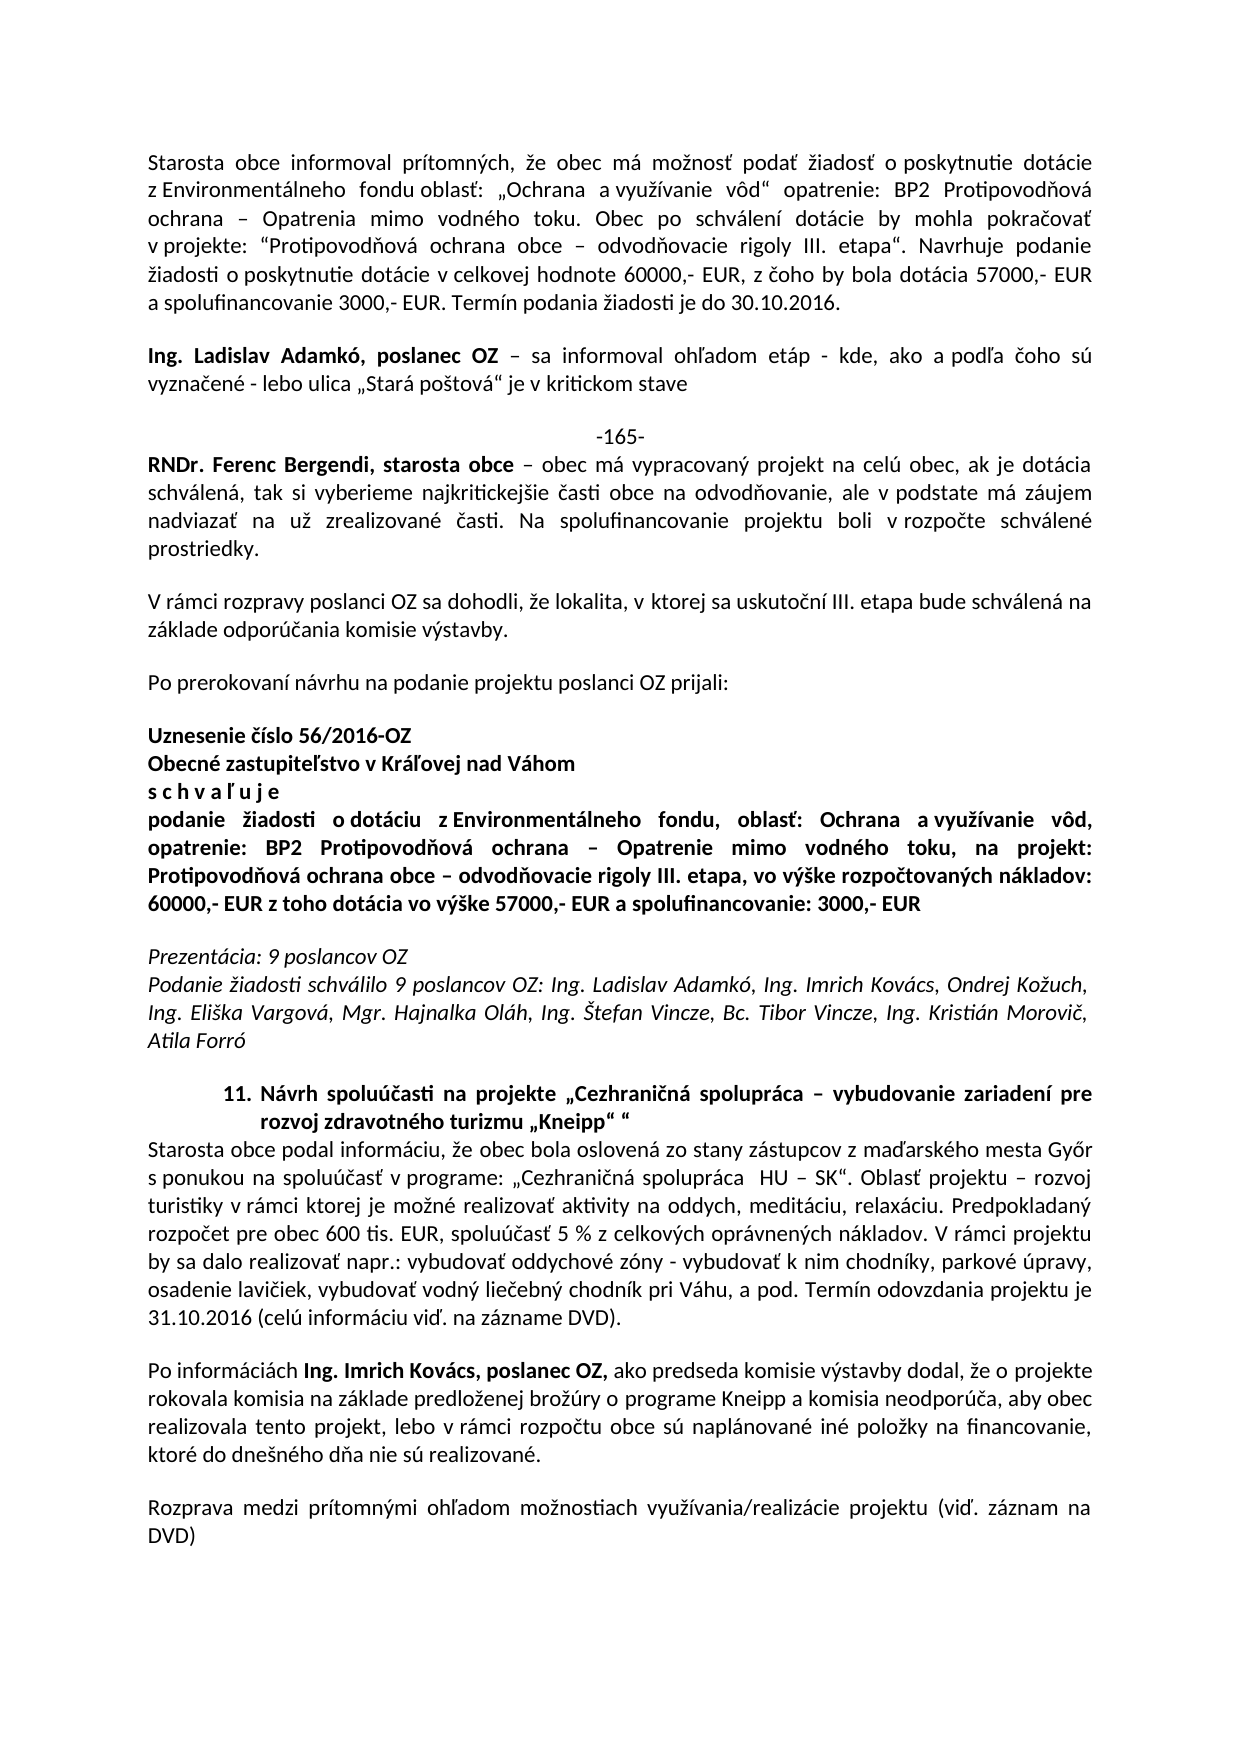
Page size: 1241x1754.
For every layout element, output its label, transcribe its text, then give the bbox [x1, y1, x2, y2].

text Rozprava medzi prítomnými ohľadom možnostiach využívania/realizácie projektu (viď. záznam na DVD) [148, 1493, 1093, 1549]
text Podanie žiadosti schválilo 9 poslancov OZ: Ing. Ladislav Adamkó, Ing. Imrich Kovács, Ondrej Kožuch, Ing. Eliška Vargová, Mgr. Hajnalka Oláh, Ing. Štefan Vincze, Bc. Tibor Vincze, Ing. Kristián Morovič, Atila Forró [148, 970, 1093, 1054]
text Starosta obce podal informáciu, že obec bola oslovená zo stany zástupcov z maďarského mesta Győr s ponukou na spoluúčasť v programe: „Cezhraničná spolupráca HU – SK“. Oblasť projektu – rozvoj turistiky v rámci ktorej je možné realizovať aktivity na oddych, meditáciu, relaxáciu. Predpokladaný rozpočet pre obec 600 tis. EUR, spoluúčasť 5 % z celkových oprávnených nákladov. V rámci projektu by sa dalo realizovať napr.: vybudovať oddychové zóny - vybudovať k nim chodníky, parkové úpravy, osadenie lavičiek, vybudovať vodný liečebný chodník pri Váhu, a pod. Termín odovzdania projektu je 31.10.2016 (celú informáciu viď. na zázname DVD). [148, 1135, 1093, 1331]
text V rámci rozpravy poslanci OZ sa dohodli, že lokalita, v ktorej sa uskutoční III. etapa bude schválená na základe odporúčania komisie výstavby. [148, 587, 1093, 643]
text Obecné zastupiteľstvo v Kráľovej nad Váhom [148, 749, 1093, 777]
text s c h v a ľ u j e [148, 777, 1093, 805]
text RNDr. Ferenc Bergendi, starosta obce – obec má vypracovaný projekt na celú obec, ak je dotácia schválená, tak si vyberieme najkritickejšie časti obce na odvodňovanie, ale v podstate má záujem nadviazať na už zrealizované časti. Na spolufinancovanie projektu boli v rozpočte schválené prostriedky. [148, 450, 1093, 562]
text Uznesenie číslo 56/2016-OZ [148, 721, 1093, 749]
text -165- [148, 422, 1093, 450]
text Po prerokovaní návrhu na podanie projektu poslanci OZ prijali: [148, 668, 1093, 696]
text Ing. Ladislav Adamkó, poslanec OZ – sa informoval ohľadom etáp - kde, ako a podľa čoho sú vyznačené - lebo ulica „Stará poštová“ je v kritickom stave [148, 341, 1093, 397]
text Prezentácia: 9 poslancov OZ [148, 942, 1093, 970]
text podanie žiadosti o dotáciu z Environmentálneho fondu, oblasť: Ochrana a využívanie vôd, opatrenie: BP2 Protipovodňová ochrana – Opatrenie mimo vodného toku, na projekt: Protipovodňová ochrana obce – odvodňovacie rigoly III. etapa, vo výške rozpočtovaných nákladov: 60000,- EUR z toho dotácia vo výške 57000,- EUR a spolufinancovanie: 3000,- EUR [148, 805, 1093, 917]
list Návrh spoluúčasti na projekte „Cezhraničná spolupráca – vybudovanie zariadení pre rozvoj zdravotného turizmu „Kneipp“ “ [223, 1079, 1093, 1135]
text Po informáciách Ing. Imrich Kovács, poslanec OZ, ako predseda komisie výstavby dodal, že o projekte rokovala komisia na základe predloženej brožúry o programe Kneipp a komisia neodporúča, aby obec realizovala tento projekt, lebo v rámci rozpočtu obce sú naplánované iné položky na financovanie, ktoré do dnešného dňa nie sú realizované. [148, 1356, 1093, 1468]
text Starosta obce informoval prítomných, že obec má možnosť podať žiadosť o poskytnutie dotácie z Environmentálneho fondu oblasť: „Ochrana a využívanie vôd“ opatrenie: BP2 Protipovodňová ochrana – Opatrenia mimo vodného toku. Obec po schválení dotácie by mohla pokračovať v projekte: “Protipovodňová ochrana obce – odvodňovacie rigoly III. etapa“. Navrhuje podanie žiadosti o poskytnutie dotácie v celkovej hodnote 60000,- EUR, z čoho by bola dotácia 57000,- EUR a spolufinancovanie 3000,- EUR. Termín podania žiadosti je do 30.10.2016. [148, 148, 1093, 316]
